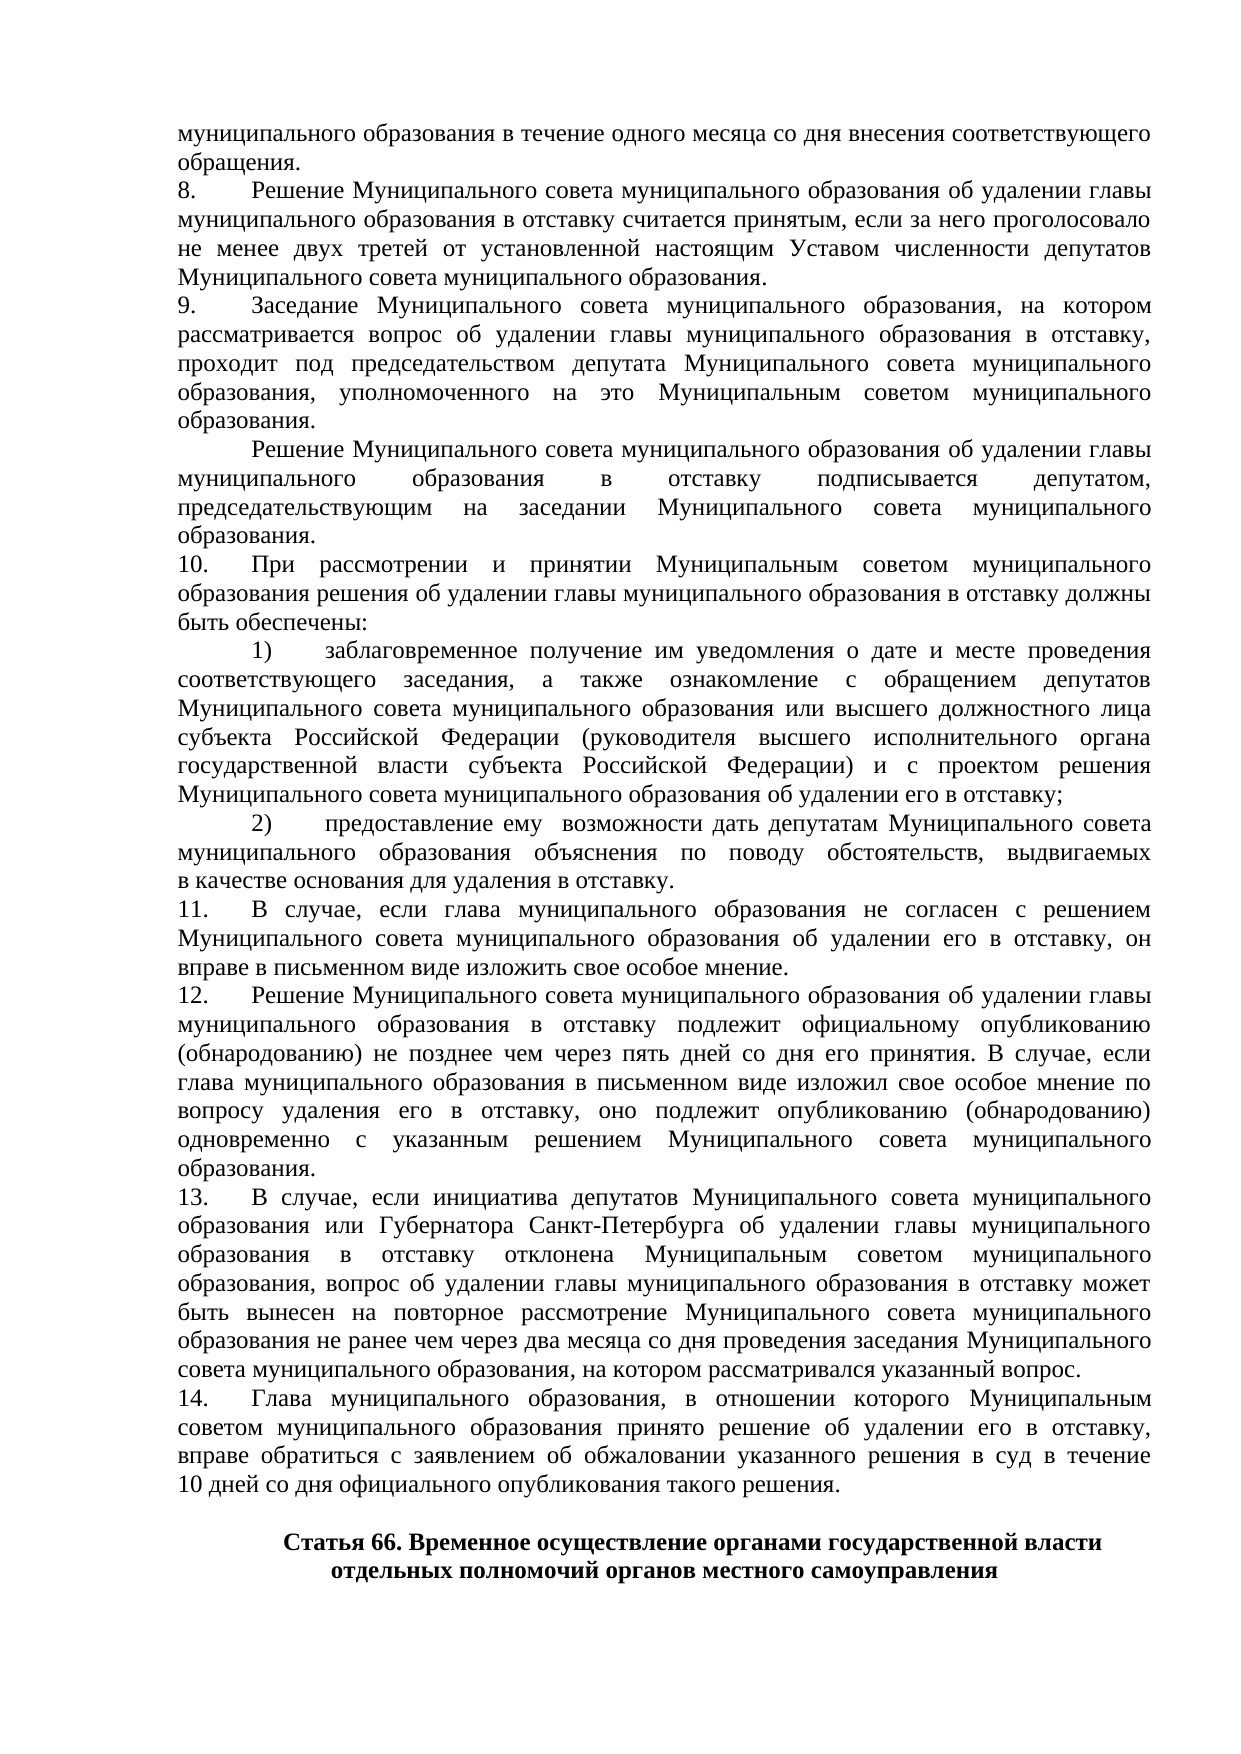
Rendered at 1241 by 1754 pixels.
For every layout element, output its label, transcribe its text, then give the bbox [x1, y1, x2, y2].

list Решение Муниципального совета муниципального образования об удалении главы муниципального образования в отставку подлежит официальному опубликованию (обнародованию) не позднее чем через пять дней со дня его принятия. В случае, если глава муниципального образования в письменном виде изложил свое особое мнение по вопросу удаления его в отставку, оно подлежит опубликованию (обнародованию) одновременно с указанным решением Муниципального совета муниципального образования. [177, 981, 1152, 1182]
list Заседание Муниципального совета муниципального образования, на котором рассматривается вопрос об удалении главы муниципального образования в отставку, проходит под председательством депутата Муниципального совета муниципального образования, уполномоченного на это Муниципальным советом муниципального образования. [177, 291, 1152, 434]
list В случае, если инициатива депутатов Муниципального совета муниципального образования или Губернатора Санкт-Петербурга об удалении главы муниципального образования в отставку отклонена Муниципальным советом муниципального образования, вопрос об удалении главы муниципального образования в отставку может быть вынесен на повторное рассмотрение Муниципального совета муниципального образования не ранее чем через два месяца со дня проведения заседания Муниципального совета муниципального образования, на котором рассматривался указанный вопрос. [177, 1182, 1152, 1383]
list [177, 118, 1152, 176]
list Решение Муниципального совета муниципального образования об удалении главы муниципального образования в отставку считается принятым, если за него проголосовало не менее двух третей от установленной настоящим Уставом численности депутатов Муниципального совета муниципального образования. [177, 176, 1152, 291]
list При рассмотрении и принятии Муниципальным советом муниципального образования решения об удалении главы муниципального образования в отставку должны быть обеспечены: [177, 549, 1152, 636]
list заблаговременное получение им уведомления о дате и месте проведения соответствующего заседания, а также ознакомление с обращением депутатов Муниципального совета муниципального образования или высшего должностного лица субъекта Российской Федерации (руководителя высшего исполнительного органа государственной власти субъекта Российской Федерации) и с проектом решения Муниципального совета муниципального образования об удалении его в отставку; [177, 636, 1152, 808]
list предоставление ему возможности дать депутатам Муниципального совета муниципального образования объяснения по поводу обстоятельств, выдвигаемых в качестве основания для удаления в отставку. [177, 808, 1152, 894]
list В случае, если глава муниципального образования не согласен с решением Муниципального совета муниципального образования об удалении его в отставку, он вправе в письменном виде изложить свое особое мнение. [177, 894, 1152, 981]
text Решение Муниципального совета муниципального образования об удалении главы муниципального образования в отставку подписывается депутатом, председательствующим на заседании Муниципального совета муниципального образования. [177, 434, 1152, 549]
text Статья 66. Временное осуществление органами государственной власти отдельных полномочий органов местного самоуправления [177, 1527, 1152, 1584]
list Глава муниципального образования, в отношении которого Муниципальным советом муниципального образования принято решение об удалении его в отставку, вправе обратиться с заявлением об обжаловании указанного решения в суд в течение 10 дней со дня официального опубликования такого решения. [177, 1383, 1152, 1498]
